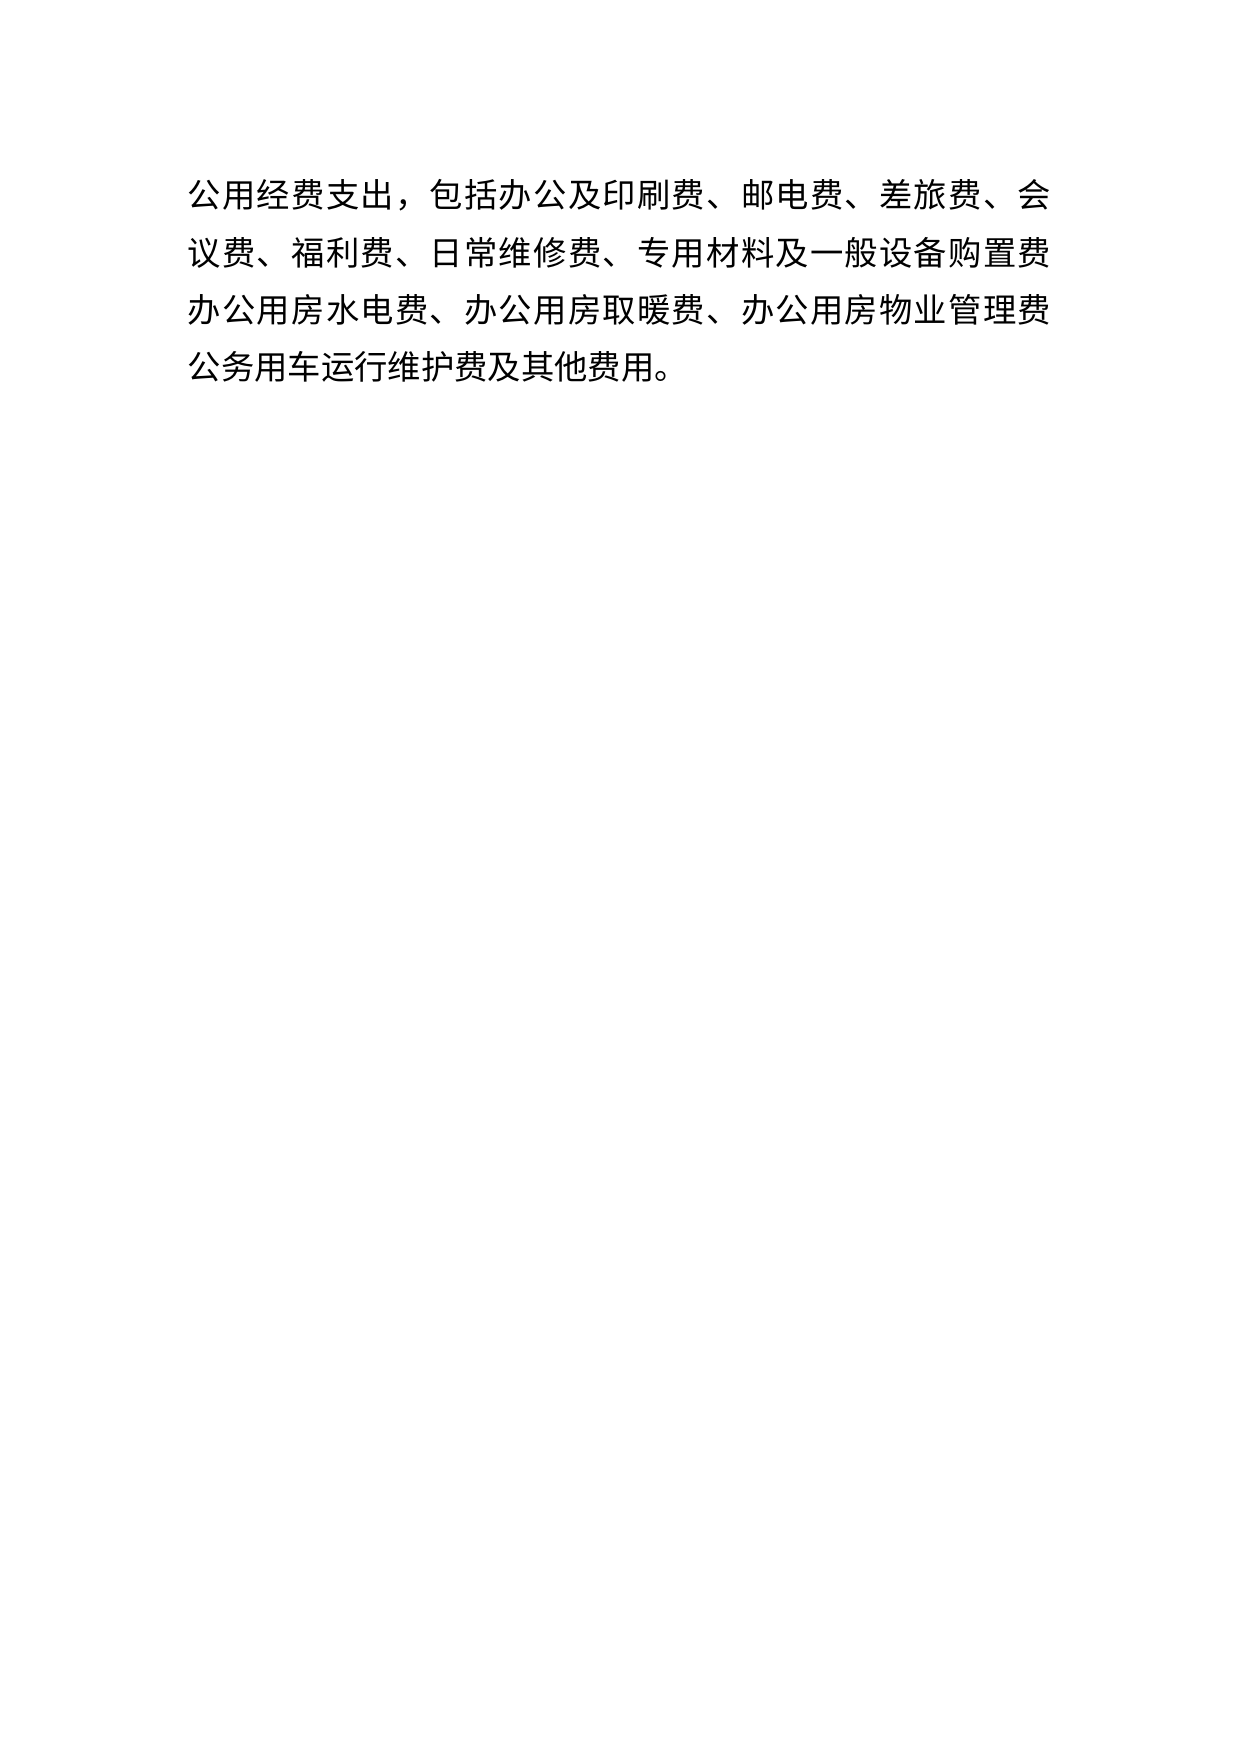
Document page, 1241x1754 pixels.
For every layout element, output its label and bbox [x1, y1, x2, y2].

text [187, 162, 1053, 391]
